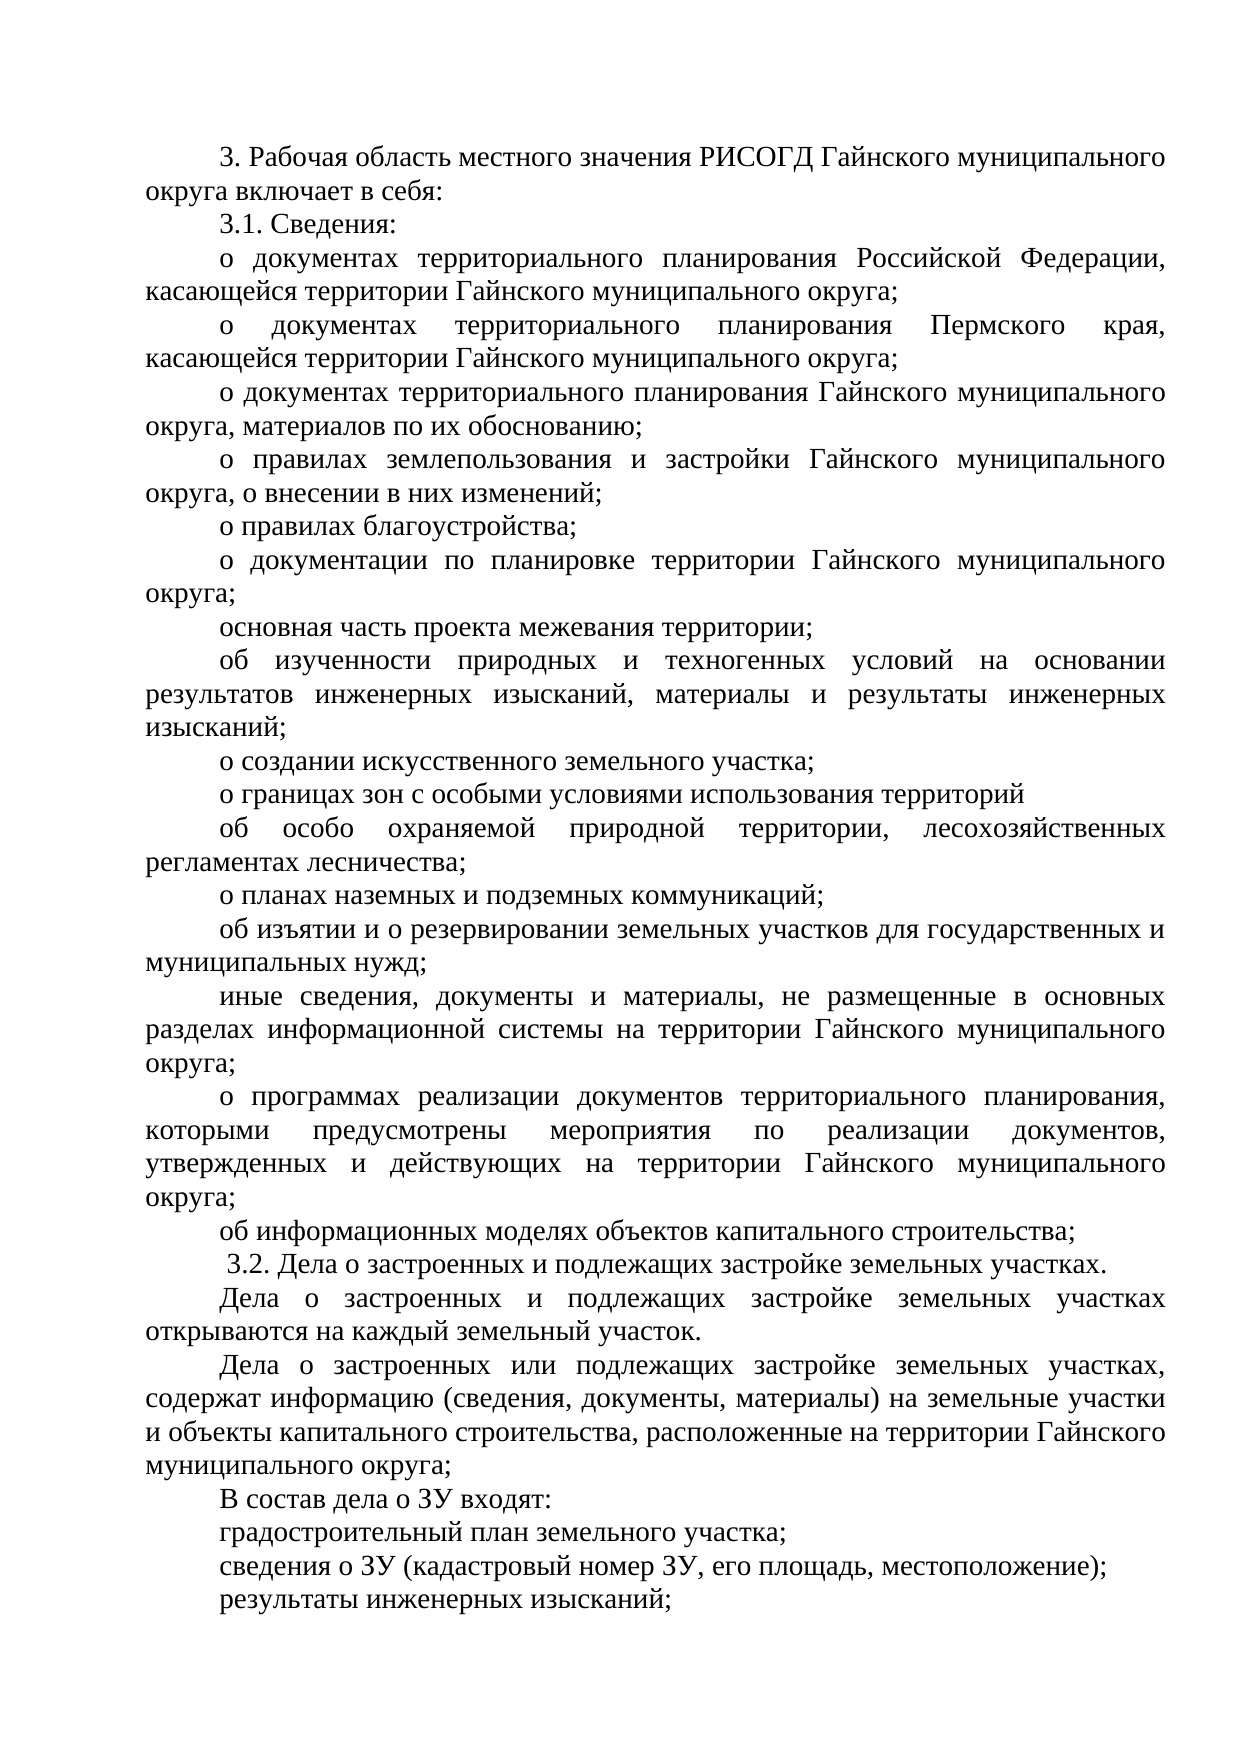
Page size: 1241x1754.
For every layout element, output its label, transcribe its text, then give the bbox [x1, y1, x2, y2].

text сведения о ЗУ (кадастровый номер ЗУ, его площадь, местоположение); [145, 1548, 1167, 1582]
text 3.1. Сведения: [145, 206, 1167, 240]
text об особо охраняемой природной территории, лесохозяйственных регламентах лесничества; [145, 810, 1167, 877]
text основная часть проекта межевания территории; [145, 609, 1167, 642]
text о создании искусственного земельного участка; [145, 743, 1167, 777]
text о границах зон с особыми условиями использования территорий [145, 777, 1167, 810]
text об изъятии и о резервировании земельных участков для государственных и муниципальных нужд; [145, 911, 1167, 978]
text об информационных моделях объектов капитального строительства; [145, 1213, 1167, 1246]
text о планах наземных и подземных коммуникаций; [145, 877, 1167, 911]
text 3. Рабочая область местного значения РИСОГД Гайнского муниципального округа включает в себя: [145, 139, 1167, 206]
text о правилах землепользования и застройки Гайнского муниципального округа, о внесении в них изменений; [145, 441, 1167, 508]
text В состав дела о ЗУ входят: [145, 1481, 1167, 1514]
text о документах территориального планирования Гайнского муниципального округа, материалов по их обоснованию; [145, 374, 1167, 441]
text результаты инженерных изысканий; [145, 1582, 1167, 1615]
text о документации по планировке территории Гайнского муниципального округа; [145, 542, 1167, 609]
text 3.2. Дела о застроенных и подлежащих застройке земельных участках. [145, 1246, 1167, 1280]
text о документах территориального планирования Российской Федерации, касающейся территории Гайнского муниципального округа; [145, 240, 1167, 307]
text о документах территориального планирования Пермского края, касающейся территории Гайнского муниципального округа; [145, 307, 1167, 374]
text Дела о застроенных и подлежащих застройке земельных участках открываются на каждый земельный участок. [145, 1280, 1167, 1347]
text иные сведения, документы и материалы, не размещенные в основных разделах информационной системы на территории Гайнского муниципального округа; [145, 978, 1167, 1078]
text о правилах благоустройства; [145, 508, 1167, 542]
text о программах реализации документов территориального планирования, которыми предусмотрены мероприятия по реализации документов, утвержденных и действующих на территории Гайнского муниципального округа; [145, 1078, 1167, 1213]
text градостроительный план земельного участка; [145, 1514, 1167, 1548]
text об изученности природных и техногенных условий на основании результатов инженерных изысканий, материалы и результаты инженерных изысканий; [145, 642, 1167, 743]
text Дела о застроенных или подлежащих застройке земельных участках, содержат информацию (сведения, документы, материалы) на земельные участки и объекты капитального строительства, расположенные на территории Гайнского муниципального округа; [145, 1347, 1167, 1481]
